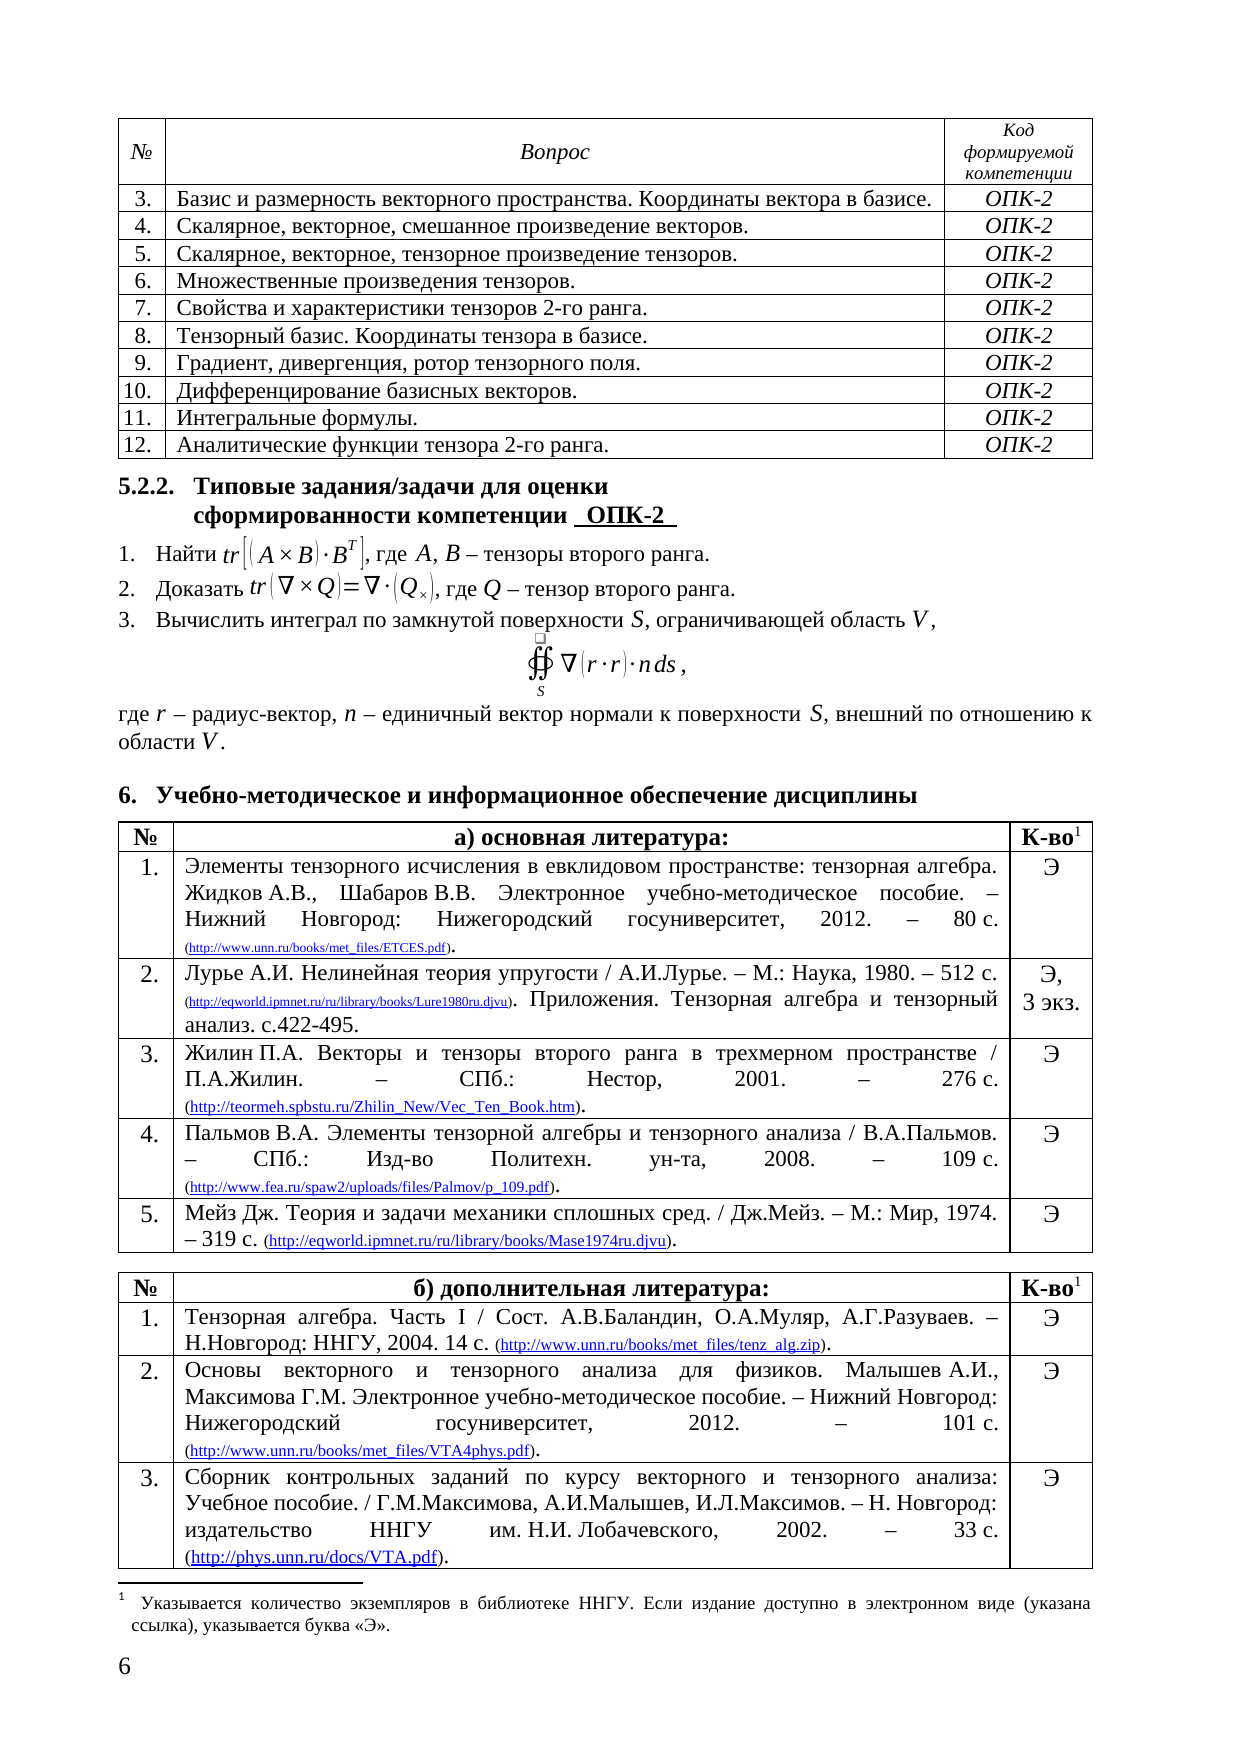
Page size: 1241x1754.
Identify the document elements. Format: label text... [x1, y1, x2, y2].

table_cell Э [1011, 1303, 1092, 1355]
table_cell Скалярное, векторное, смешанное произведение векторов. [166, 212, 944, 239]
table_cell Тензорная алгебра. Часть I / Сост. А.В.Баландин, О.А.Муляр, А.Г.Разуваев. – Н.Новгород: ННГУ, 2004. 14 с. (http://www.unn.ru/books/met_files/tenz_alg.zip). [174, 1303, 1009, 1355]
list Учебно-методическое и информационное обеспечение дисциплины [118, 780, 1093, 809]
list Найти , где , – тензоры второго ранга. [118, 535, 1093, 571]
table_cell Э, 3 экз. [1011, 959, 1092, 1038]
table_cell [119, 322, 165, 348]
table_cell Дифференцирование базисных векторов. [166, 377, 944, 403]
table_header № [119, 119, 165, 184]
table_cell [119, 1039, 173, 1118]
table_cell Э [1011, 1039, 1092, 1118]
table_cell Сборник контрольных заданий по курсу векторного и тензорного анализа: Учебное пособие. / Г.М.Максимова, А.И.Малышев, И.Л.Максимов. – Н. Новгород: издательство ННГУ им. Н.И. Лобачевского, 2002. – 33 с. (http://phys.unn.ru/docs/VTA.pdf). [174, 1463, 1009, 1568]
table_cell [119, 959, 173, 1038]
table_cell [119, 1463, 173, 1568]
table_cell [119, 377, 165, 403]
table_cell ОПК-2 [945, 322, 1092, 348]
table_cell Жилин П.А. Векторы и тензоры второго ранга в трехмерном пространстве / П.А.Жилин. – СПб.: Нестор, 2001. – 276 с. (http://teormeh.spbstu.ru/Zhilin_New/Vec_Ten_Book.htm). [174, 1039, 1009, 1118]
table_cell Интегральные формулы. [166, 404, 944, 430]
table_cell Лурье А.И. Нелинейная теория упругости / А.И.Лурье. – М.: Наука, 1980. – 512 с. (http://eqworld.ipmnet.ru/ru/library/books/Lure1980ru.djvu). Приложения. Тензорная алгебра и тензорный анализ. с.422-495. [174, 959, 1009, 1038]
list Вычислить интеграл по замкнутой поверхности , ограничивающей область , [118, 606, 1093, 633]
table_header б) дополнительная литература: [174, 1273, 1009, 1302]
table_cell Э [1011, 1356, 1092, 1462]
table_cell ОПК-2 [945, 267, 1092, 293]
table_cell [119, 185, 165, 211]
table_cell Э [1011, 1119, 1092, 1198]
table_cell [119, 1303, 173, 1355]
table_cell Аналитические функции тензора 2-го ранга. [166, 431, 944, 458]
table_header а) основная литература: [174, 823, 1009, 851]
table_cell [119, 349, 165, 376]
table_cell Мейз Дж. Теория и задачи механики сплошных сред. / Дж.Мейз. – М.: Мир, 1974. – 319 с. (http://eqworld.ipmnet.ru/ru/library/books/Mase1974ru.djvu). [174, 1199, 1009, 1252]
table_cell ОПК-2 [945, 185, 1092, 211]
table_header Вопрос [166, 119, 944, 184]
table_cell Градиент, дивергенция, ротор тензорного поля. [166, 349, 944, 376]
table_cell [119, 212, 165, 239]
table_cell ОПК-2 [945, 349, 1092, 376]
table_header № [119, 823, 173, 851]
table_header № [119, 1273, 173, 1302]
table_header К-во [1011, 823, 1092, 851]
table_cell [119, 295, 165, 321]
table_cell Э [1011, 1199, 1092, 1252]
table_cell Тензорный базис. Координаты тензора в базисе. [166, 322, 944, 348]
list Типовые задания/задачи для оценки сформированности компетенции ОПК-2 [118, 471, 1093, 529]
table_cell ОПК-2 [945, 240, 1092, 266]
table_cell Основы векторного и тензорного анализа для физиков. Малышев А.И., Максимова Г.М. Электронное учебно-методическое пособие. – Нижний Новгород: Нижегородский госуниверситет, 2012. – 101 с. (http://www.unn.ru/books/met_files/VTA4phys.pdf). [174, 1356, 1009, 1462]
text где – радиус-вектор, – единичный вектор нормали к поверхности , внешний по отношению к области . [118, 700, 1093, 755]
table_cell [119, 240, 165, 266]
table_cell Пальмов В.А. Элементы тензорной алгебры и тензорного анализа / В.А.Пальмов. – СПб.: Изд-во Политехн. ун-та, 2008. – 109 с. (http://www.fea.ru/spaw2/uploads/files/Palmov/p_109.pdf). [174, 1119, 1009, 1198]
list Доказать , где – тензор второго ранга. [118, 571, 1093, 606]
table_cell [119, 1356, 173, 1462]
table_cell ОПК-2 [945, 295, 1092, 321]
table_cell ОПК-2 [945, 404, 1092, 430]
table_cell [119, 404, 165, 430]
table_cell ОПК-2 [945, 212, 1092, 239]
table_cell ОПК-2 [945, 431, 1092, 458]
table_header Код формируемой компетенции [945, 119, 1092, 184]
table_cell [119, 1199, 173, 1252]
table_cell [119, 267, 165, 293]
table_cell [119, 1119, 173, 1198]
table_cell Базис и размерность векторного пространства. Координаты вектора в базисе. [166, 185, 944, 211]
table_cell [119, 431, 165, 458]
table_cell Э [1011, 1463, 1092, 1568]
table_header К-во1 [1011, 1273, 1092, 1302]
table_cell Множественные произведения тензоров. [166, 267, 944, 293]
table_cell Скалярное, векторное, тензорное произведение тензоров. [166, 240, 944, 266]
table_cell Свойства и характеристики тензоров 2-го ранга. [166, 295, 944, 321]
table_cell ОПК-2 [945, 377, 1092, 403]
table_cell Э [1011, 852, 1092, 958]
table_cell Элементы тензорного исчисления в евклидовом пространстве: тензорная алгебра. Жидков А.В., Шабаров В.В. Электронное учебно-методическое пособие. – Нижний Новгород: Нижегородский госуниверситет, 2012. – 80 с. (http://www.unn.ru/books/met_files/ETCES.pdf). [174, 852, 1009, 958]
table_cell [119, 852, 173, 958]
